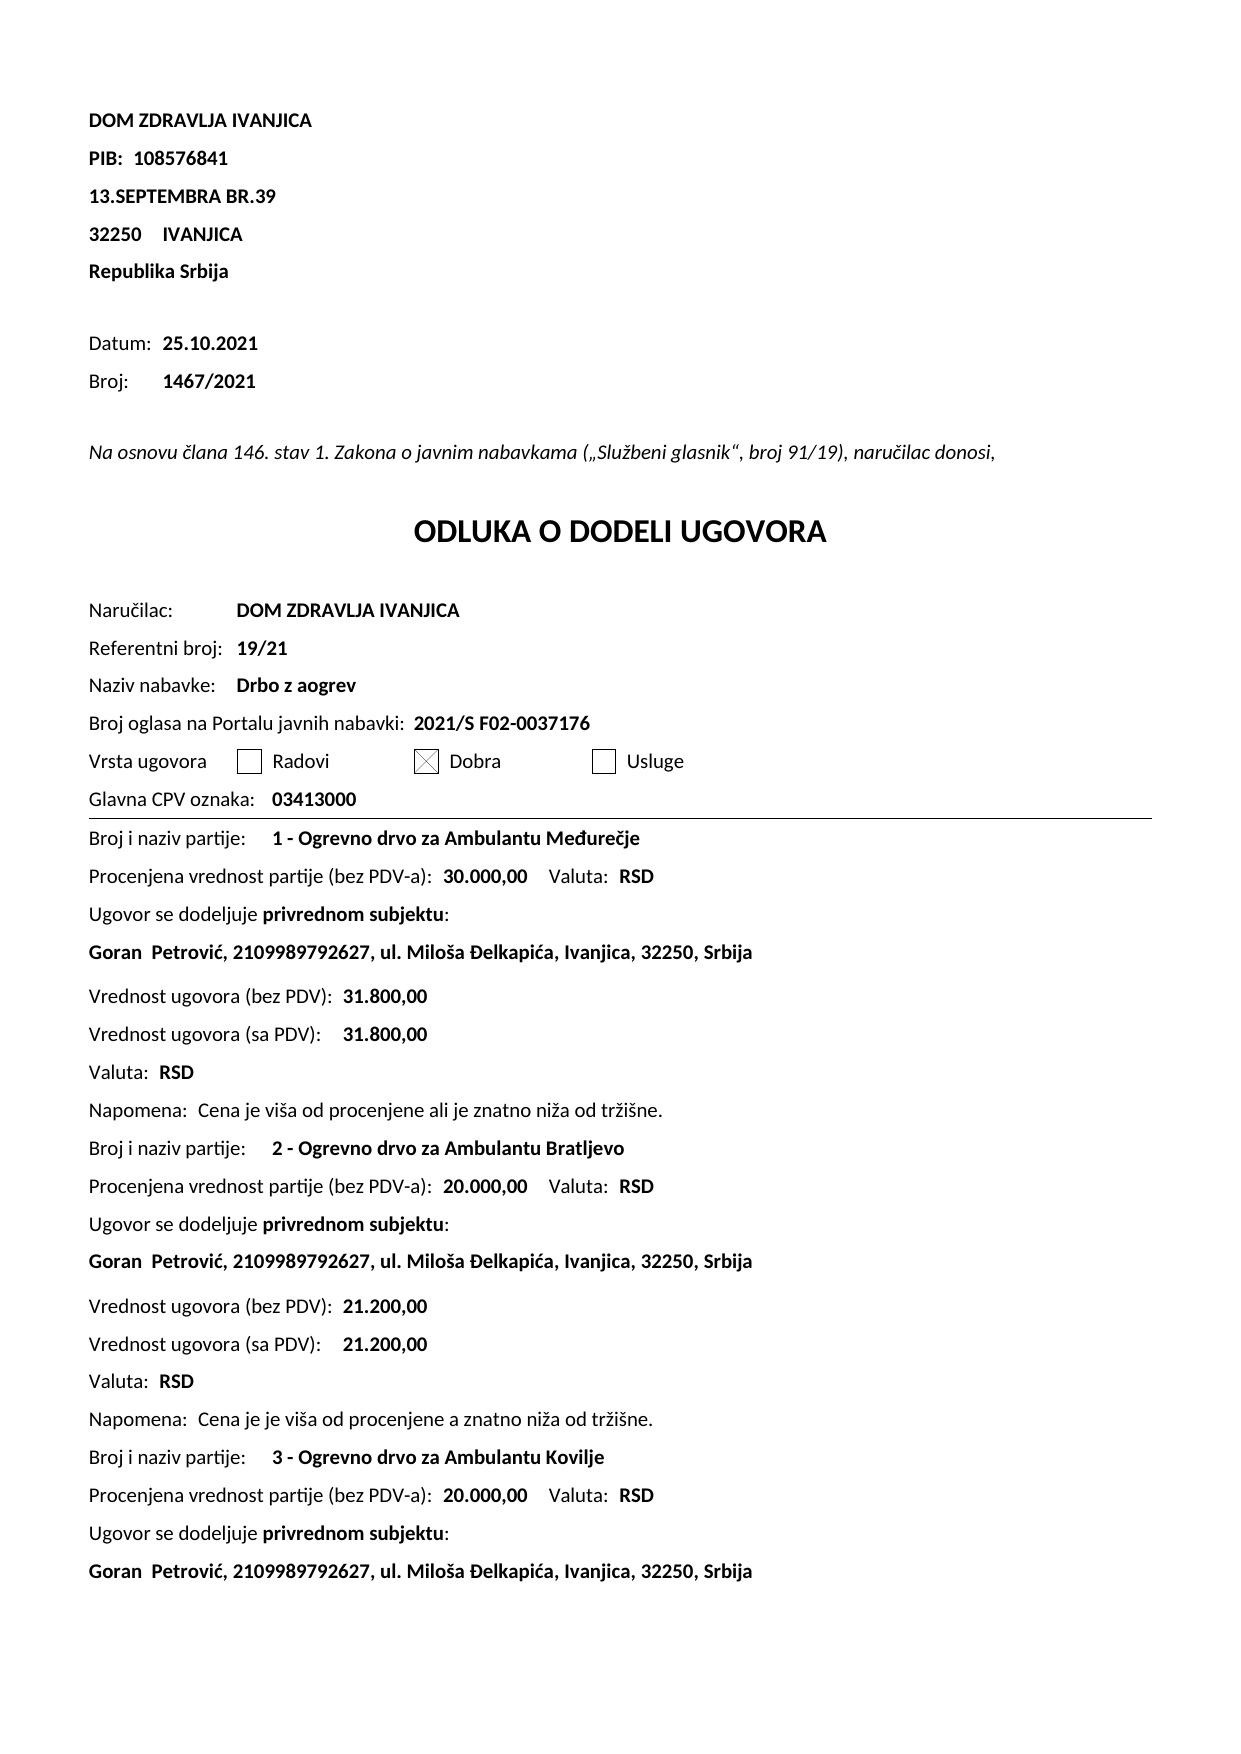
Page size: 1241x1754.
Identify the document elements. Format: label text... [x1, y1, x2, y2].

text 13.SEPTEMBRA BR.39 [89, 183, 1152, 208]
text Na osnovu člana 146. stav 1. Zakona o javnim nabavkama („Službeni glasnik“, broj 91/19), naručilac donosi, [89, 439, 1152, 464]
text Glavna CPV oznaka: 03413000 [89, 786, 1152, 812]
text Naziv nabavke: Drbo z aogrev [89, 673, 1152, 698]
text Naručilac: DOM ZDRAVLJA IVANJICA [89, 597, 1152, 622]
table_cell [89, 1438, 1152, 1590]
text Referentni broj: 19/21 [89, 635, 1152, 660]
text 32250 IVANJICA [89, 221, 1152, 246]
text Republika Srbija [89, 259, 1152, 284]
text ODLUKA O DODELI UGOVORA [89, 510, 1152, 551]
text Datum: 25.10.2021 [89, 330, 1152, 355]
text PIB: 108576841 [89, 145, 1152, 170]
text Broj oglasa na Portalu javnih nabavki: 2021/S F02-0037176 [89, 711, 1152, 736]
text Broj: 1467/2021 [89, 368, 1152, 393]
text Vrsta ugovora Radovi Dobra Usluge [89, 748, 1152, 774]
table_cell Broj i naziv partije: 2 - Ogrevno drvo za Ambulantu Bratljevo Procenjena vrednost partije (bez PDV-a): 20.000,00 Valuta: RSD Ugovor se dodeljuje privrednom subjektu: Vrednost ugovora (bez PDV): 21.200,00 Vrednost ugovora (sa PDV): 21.200,00 Valuta: RSD Napomena: Cena je je viša od procenjene a znatno niža od tržišne. [89, 1129, 1152, 1438]
table_header Broj i naziv partije: 1 - Ogrevno drvo za Ambulantu Međurečje Procenjena vrednost partije (bez PDV-a): 30.000,00 Valuta: RSD Ugovor se dodeljuje privrednom subjektu: Vrednost ugovora (bez PDV): 31.800,00 Vrednost ugovora (sa PDV): 31.800,00 Valuta: RSD Napomena: Cena je viša od procenjene ali je znatno niža od tržišne. [89, 819, 1152, 1129]
text DOM ZDRAVLJA IVANJICA [89, 107, 1152, 132]
